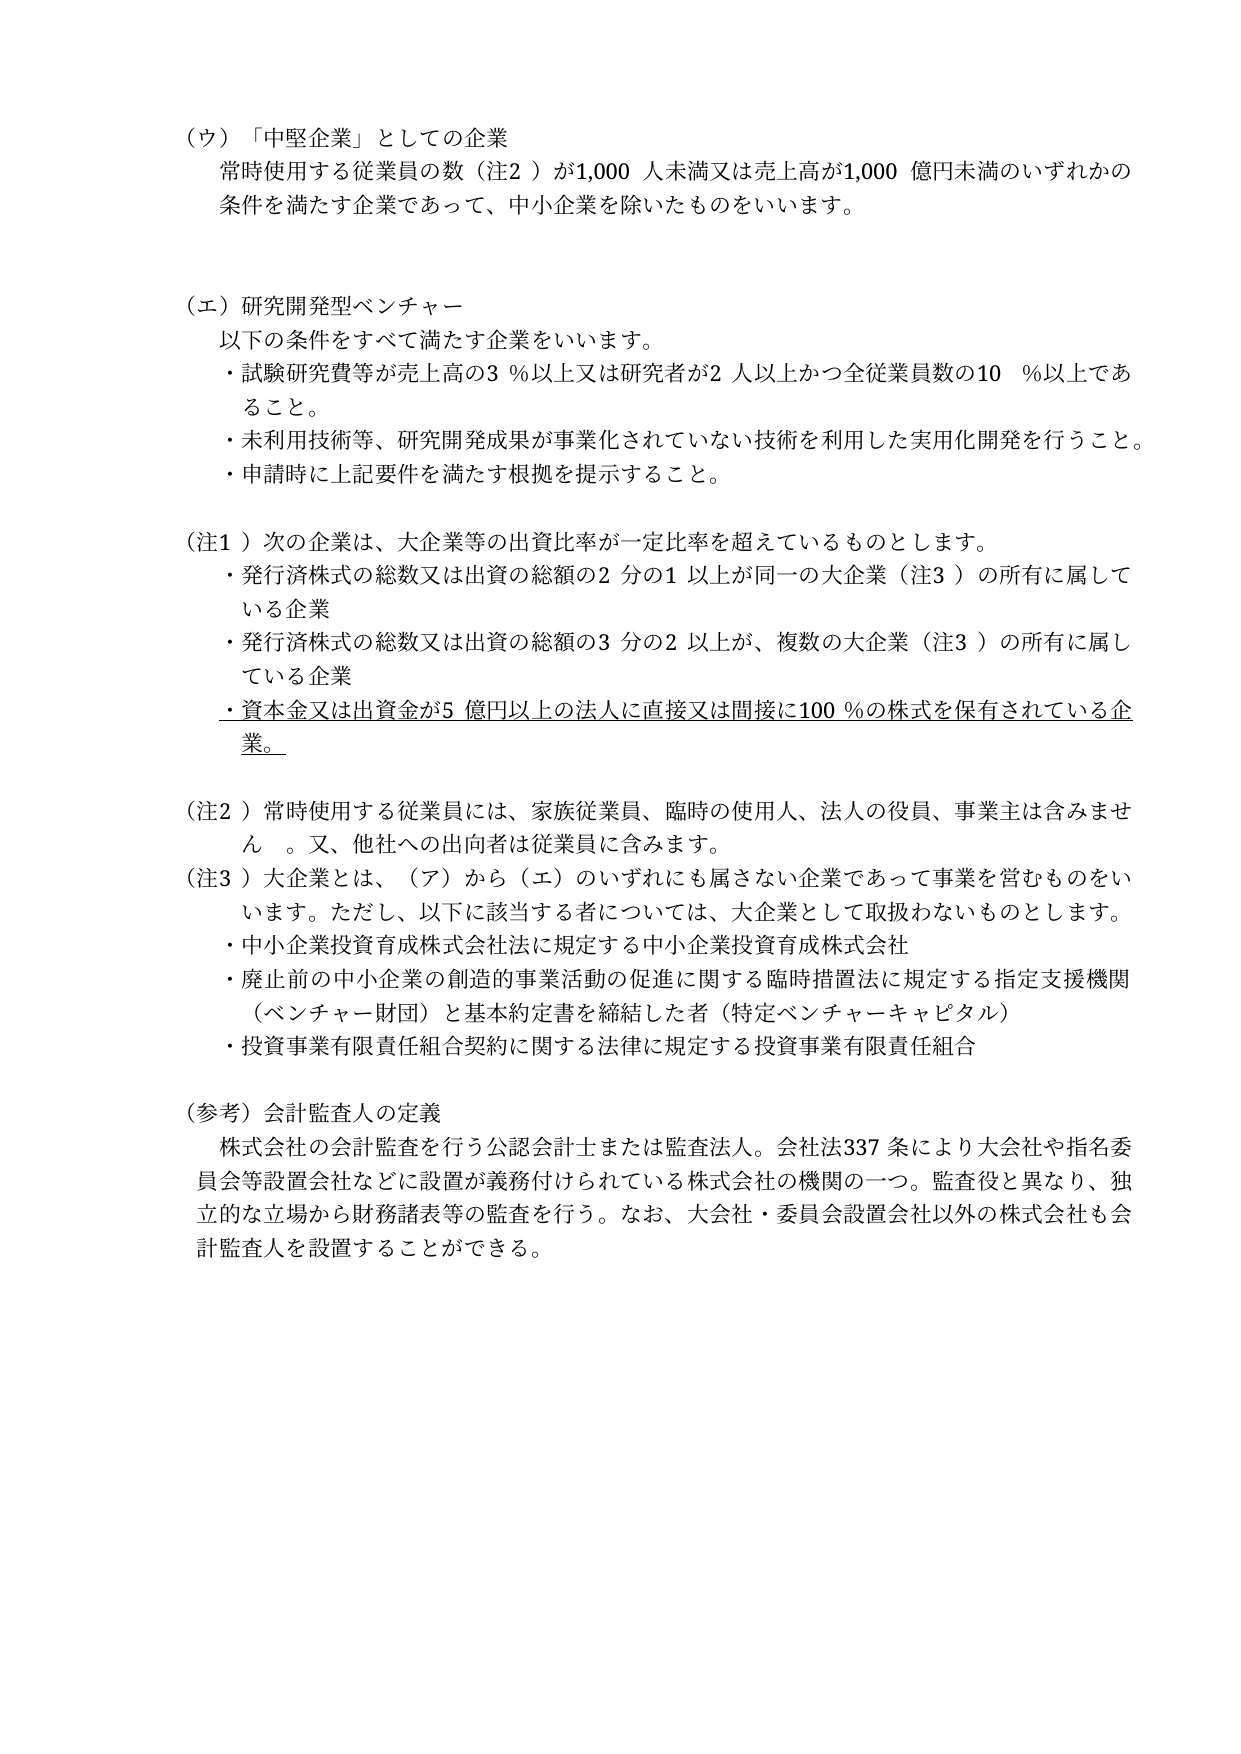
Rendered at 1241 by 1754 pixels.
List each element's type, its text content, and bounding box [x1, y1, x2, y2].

text （注1）次の企業は、大企業等の出資比率が一定比率を超えているものとします。 [173, 524, 1133, 557]
list ・資本金又は出資金が5億円以上の法人に直接又は間接に100％の株式を保有されている企業。 [219, 721, 1133, 759]
text ・中小企業投資育成株式会社法に規定する中小企業投資育成株式会社 [219, 927, 1133, 961]
text （注3）大企業とは、（ア）から（エ）のいずれにも属さない企業であって事業を営むものをいいます。ただし、以下に該当する者については、大企業として取扱わないものとします。 [174, 860, 1133, 927]
text ・申請時に上記要件を満たす根拠を提示すること。 [173, 456, 1133, 490]
text ・投資事業有限責任組合契約に関する法律に規定する投資事業有限責任組合 [219, 1028, 1133, 1062]
text 常時使用する従業員の数（注2）が1,000人未満又は売上高が1,000億円未満のいずれかの条件を満たす企業であって、中小企業を除いたものをいいます。 [219, 153, 1133, 221]
text 以下の条件をすべて満たす企業をいいます。 [173, 322, 1133, 355]
text （ウ）「中堅企業」としての企業 [173, 120, 1133, 153]
text ・未利用技術等、研究開発成果が事業化されていない技術を利用した実用化開発を行うこと。 [219, 423, 1133, 456]
text ・発行済株式の総数又は出資の総額の3分の2以上が、複数の大企業（注3）の所有に属している企業 [219, 624, 1133, 692]
text （エ）研究開発型ベンチャー [173, 288, 1133, 322]
text 株式会社の会計監査を行う公認会計士または監査法人。会社法337条により大会社や指名委員会等設置会社などに設置が義務付けられている株式会社の機関の一つ。監査役と異なり、独立的な立場から財務諸表等の監査を行う。なお、大会社・委員会設置会社以外の株式会社も会計監査人を設置することができる。 [107, 1129, 1133, 1264]
text ・発行済株式の総数又は出資の総額の2分の1以上が同一の大企業（注3）の所有に属している企業 [219, 557, 1133, 624]
text （参考）会計監査人の定義 [107, 1096, 1133, 1129]
text （注2）常時使用する従業員には、家族従業員、臨時の使用人、法人の役員、事業主は含みません。又、他社への出向者は従業員に含みます。 [174, 793, 1133, 860]
list ・資本金又は出資金が5億円以上の法人に直接又は間接に100％の株式を保有されている企業。 [219, 692, 1133, 720]
text ・試験研究費等が売上高の3％以上又は研究者が2人以上かつ全従業員数の10％以上であること。 [219, 355, 1133, 423]
text ・廃止前の中小企業の創造的事業活動の促進に関する臨時措置法に規定する指定支援機関（ベンチャー財団）と基本約定書を締結した者（特定ベンチャーキャピタル） [219, 961, 1133, 1028]
